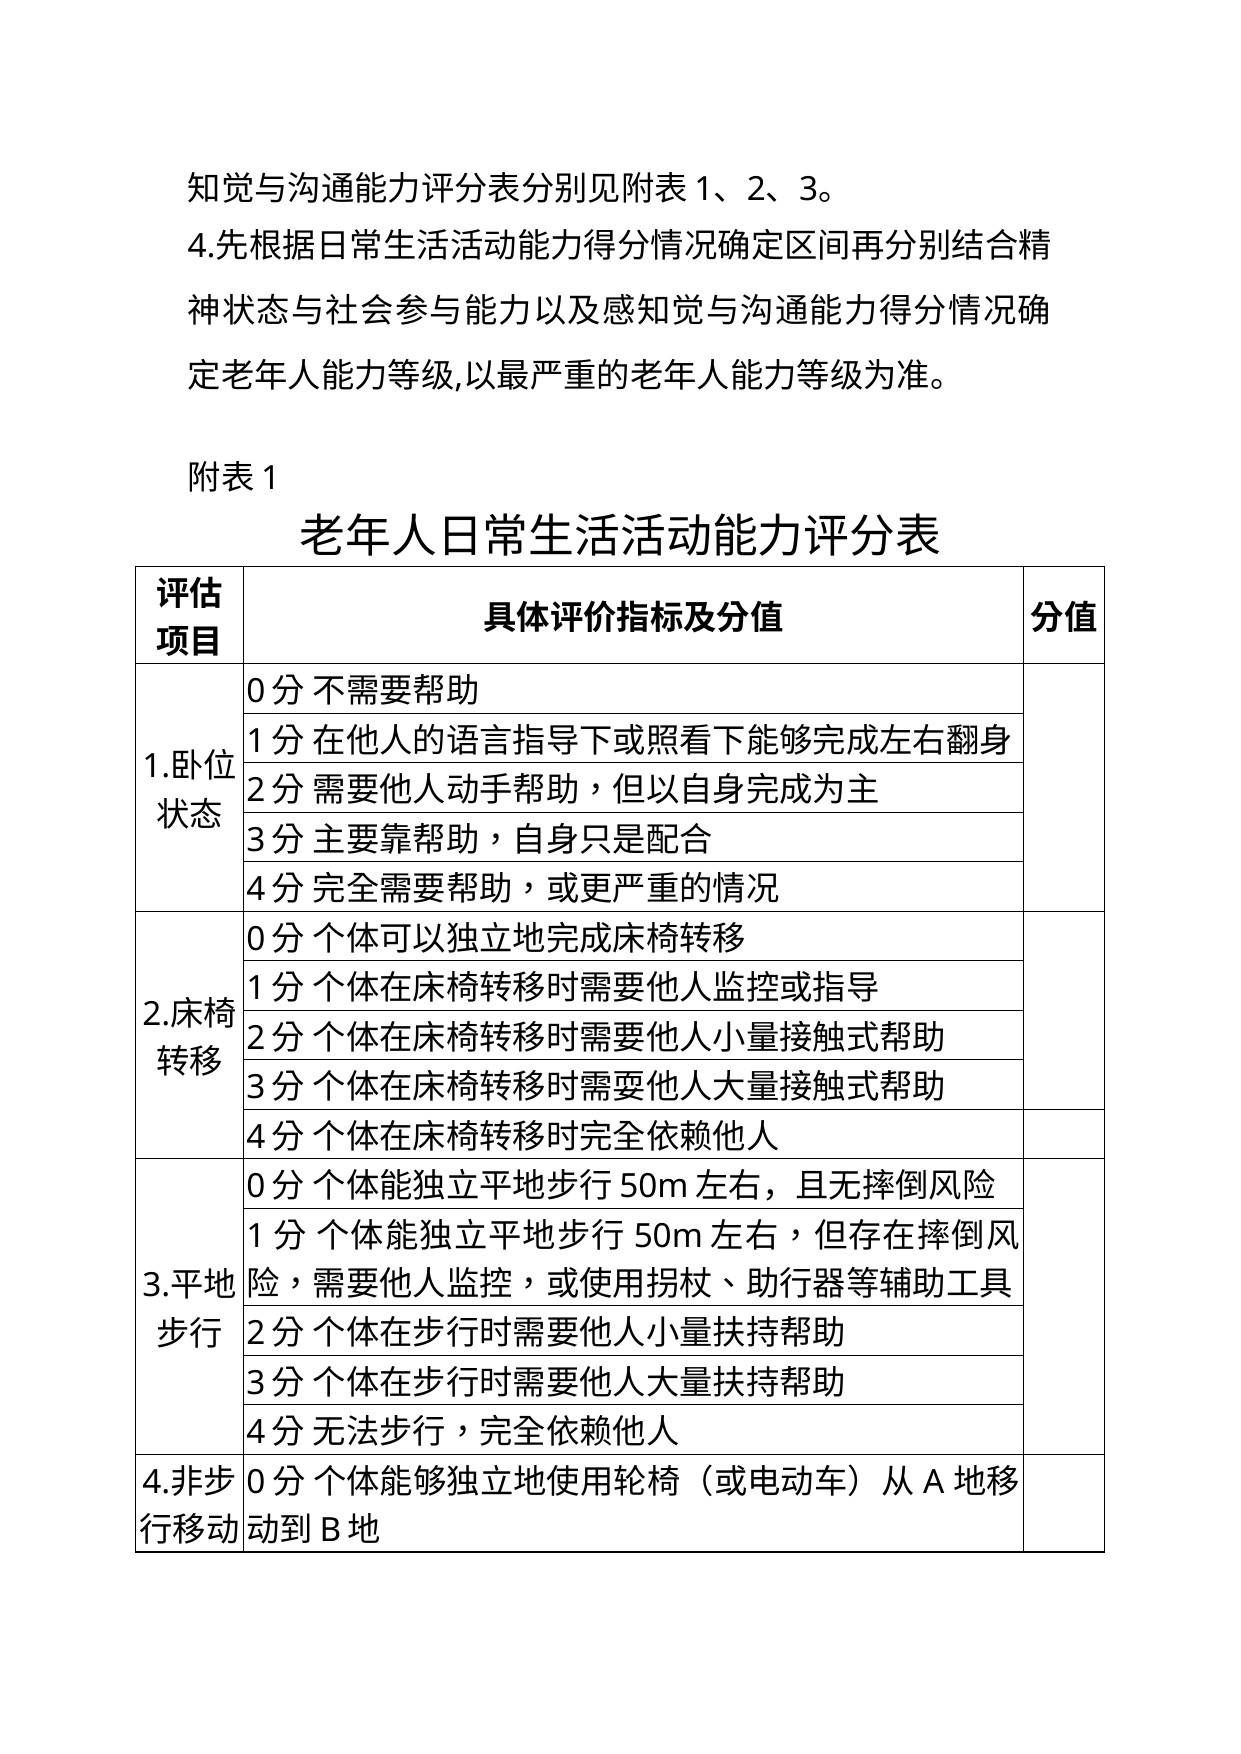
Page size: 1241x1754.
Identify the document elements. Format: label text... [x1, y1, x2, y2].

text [187, 162, 1053, 210]
table_cell 4.非步行移动 [136, 1455, 243, 1551]
table_cell [1024, 1159, 1104, 1453]
table_cell 2分 个体在步行时需要他人小量扶持帮助 [244, 1306, 1023, 1354]
table_header 具体评价指标及分值 [244, 567, 1023, 663]
table_cell 4分 无法步行，完全依赖他人 [244, 1405, 1023, 1453]
text 老年人日常生活活动能力评分表 [187, 499, 1053, 566]
table_header 评估 项目 [136, 567, 243, 663]
table_header 分值 [1024, 567, 1104, 663]
table_cell 1分 个体在床椅转移时需要他人监控或指导 [244, 961, 1023, 1009]
table_cell [1024, 1455, 1104, 1551]
table_cell 1分 个体能独立平地步行50m左右，但存在摔倒风险，需要他人监控，或使用拐杖、助行器等辅助工具 [244, 1209, 1023, 1305]
table_cell [1024, 912, 1104, 1108]
table_cell 2分 需要他人动手帮助，但以自身完成为主 [244, 763, 1023, 812]
table_cell 4分 个体在床椅转移时完全依赖他人 [244, 1110, 1023, 1158]
table_cell 1.卧位状态 [136, 664, 243, 911]
table_cell 4分 完全需要帮助，或更严重的情况 [244, 862, 1023, 911]
table_cell [1024, 664, 1104, 911]
text 附表1 [187, 451, 1053, 499]
table_cell 3分 主要靠帮助，自身只是配合 [244, 813, 1023, 861]
table_cell [1024, 1110, 1104, 1158]
table_cell 0分 不需要帮助 [244, 664, 1023, 713]
table_cell 0分 个体能独立平地步行50m左右，且无摔倒风险 [244, 1159, 1023, 1207]
table_cell 2.床椅转移 [136, 912, 243, 1158]
text 4.先根据日常生活活动能力得分情况确定区间再分别结合精神状态与社会参与能力以及感知觉与沟通能力得分情况确定老年人能力等级,以最严重的老年人能力等级为准。 [187, 210, 1053, 405]
table_cell 3.平地步行 [136, 1159, 243, 1453]
table_cell 3分 个体在床椅转移时需耍他人大量接触式帮助 [244, 1060, 1023, 1108]
table_cell 0分 个体可以独立地完成床椅转移 [244, 912, 1023, 960]
table_cell 1分 在他人的语言指导下或照看下能够完成左右翻身 [244, 714, 1023, 762]
table_cell 0分 个体能够独立地使用轮椅（或电动车）从A 地移动到B地 [244, 1455, 1023, 1551]
table_cell 3分 个体在步行时需要他人大量扶持帮助 [244, 1356, 1023, 1404]
table_cell 2分 个体在床椅转移时需要他人小量接触式帮助 [244, 1011, 1023, 1059]
